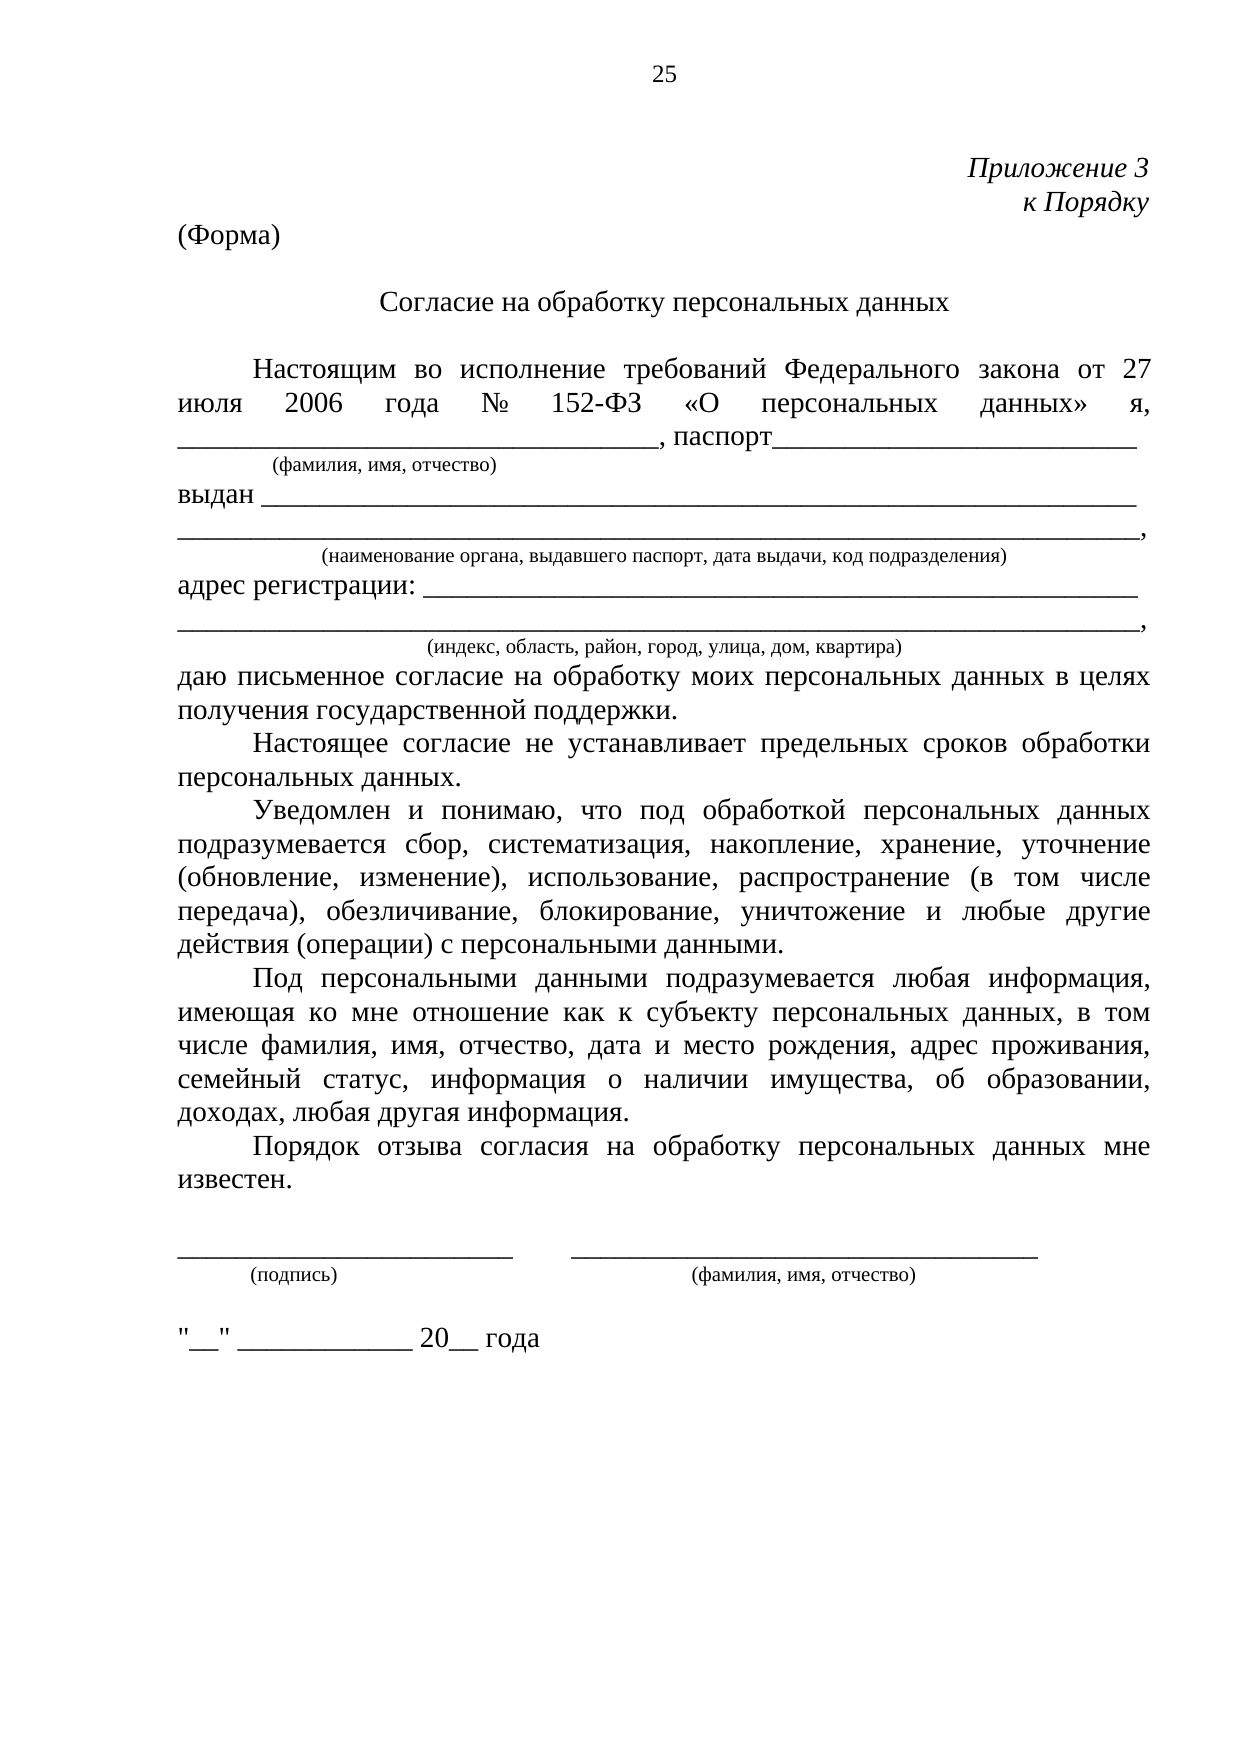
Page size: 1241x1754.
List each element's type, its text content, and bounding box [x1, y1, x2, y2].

text (наименование органа, выдавшего паспорт, дата выдачи, код подразделения) [177, 543, 1152, 567]
text (подпись) (фамилия, имя, отчество) [177, 1262, 1152, 1286]
text Порядок отзыва согласия на обработку персональных данных мне известен. [177, 1128, 1152, 1195]
text Уведомлен и понимаю, что под обработкой персональных данных подразумевается сбор, систематизация, накопление, хранение, уточнение (обновление, изменение), использование, распространение (в том числе передача), обезличивание, блокирование, уничтожение и любые другие действия (операции) с персональными данными. [177, 792, 1152, 960]
text даю письменное согласие на обработку моих персональных данных в целях получения государственной поддержки. [177, 658, 1152, 725]
text Настоящее согласие не устанавливает предельных сроков обработки персональных данных. [177, 725, 1152, 792]
text (индекс, область, район, город, улица, дом, квартира) [177, 634, 1152, 658]
text __________________________________________________________________, [177, 509, 1152, 543]
text Согласие на обработку персональных данных [177, 284, 1152, 318]
text __________________________________________________________________, [177, 601, 1152, 634]
text Под персональными данными подразумевается любая информация, имеющая ко мне отношение как к субъекту персональных данных, в том числе фамилия, имя, отчество, дата и место рождения, адрес проживания, семейный статус, информация о наличии имущества, об образовании, доходах, любая другая информация. [177, 960, 1152, 1128]
text (фамилия, имя, отчество) [177, 452, 1152, 476]
text "__" ____________ 20__ года [177, 1320, 1152, 1353]
text (Форма) [177, 217, 1152, 251]
text _______________________ ________________________________ [177, 1228, 1152, 1262]
text Приложение 3 [177, 150, 1152, 184]
text адрес регистрации: _________________________________________________ [177, 567, 1152, 601]
text выдан ____________________________________________________________ [177, 476, 1152, 509]
text к Порядку [177, 184, 1152, 217]
text Настоящим во исполнение требований Федерального закона от 27 июля 2006 года № 152-ФЗ «О персональных данных» я, _________________________________, паспорт_________________________ [177, 351, 1152, 452]
